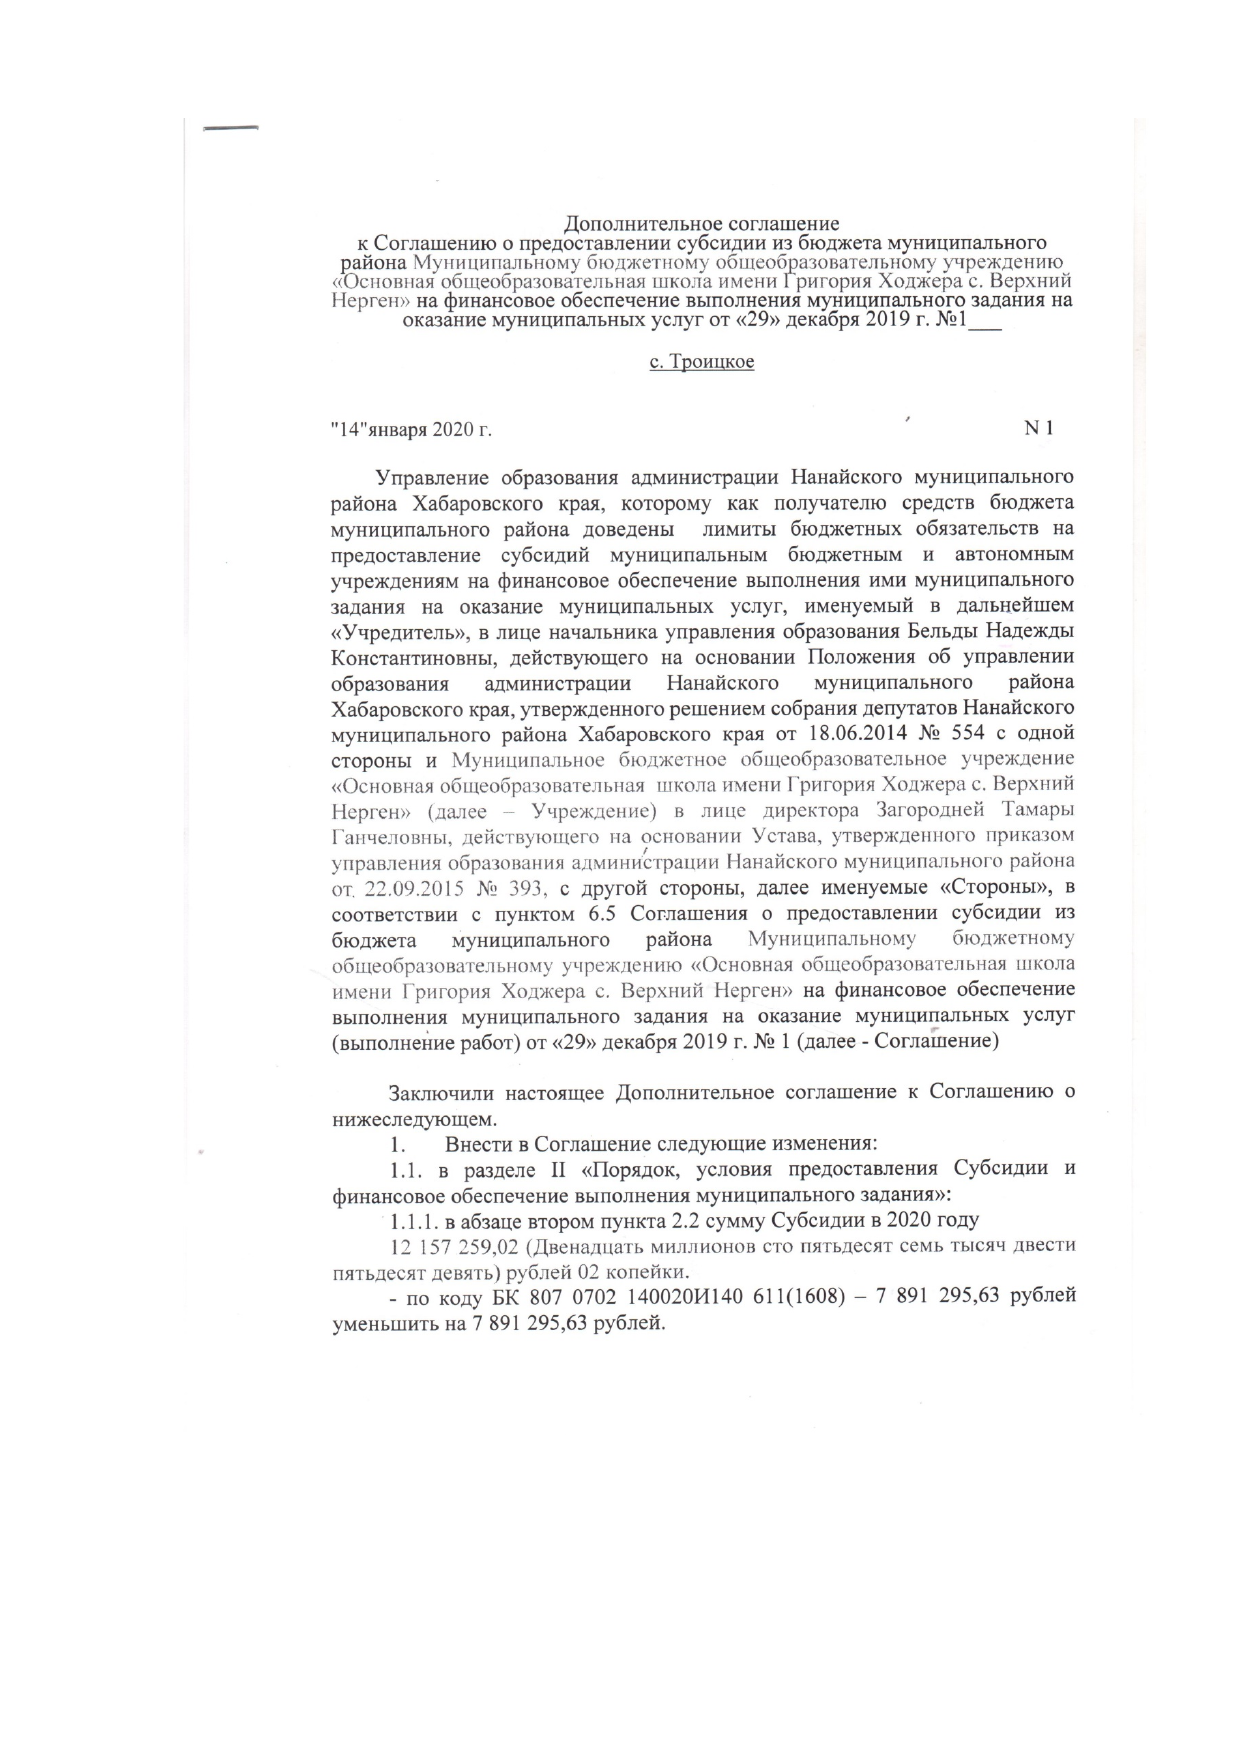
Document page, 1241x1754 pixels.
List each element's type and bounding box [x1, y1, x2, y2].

picture [177, 118, 1152, 1458]
